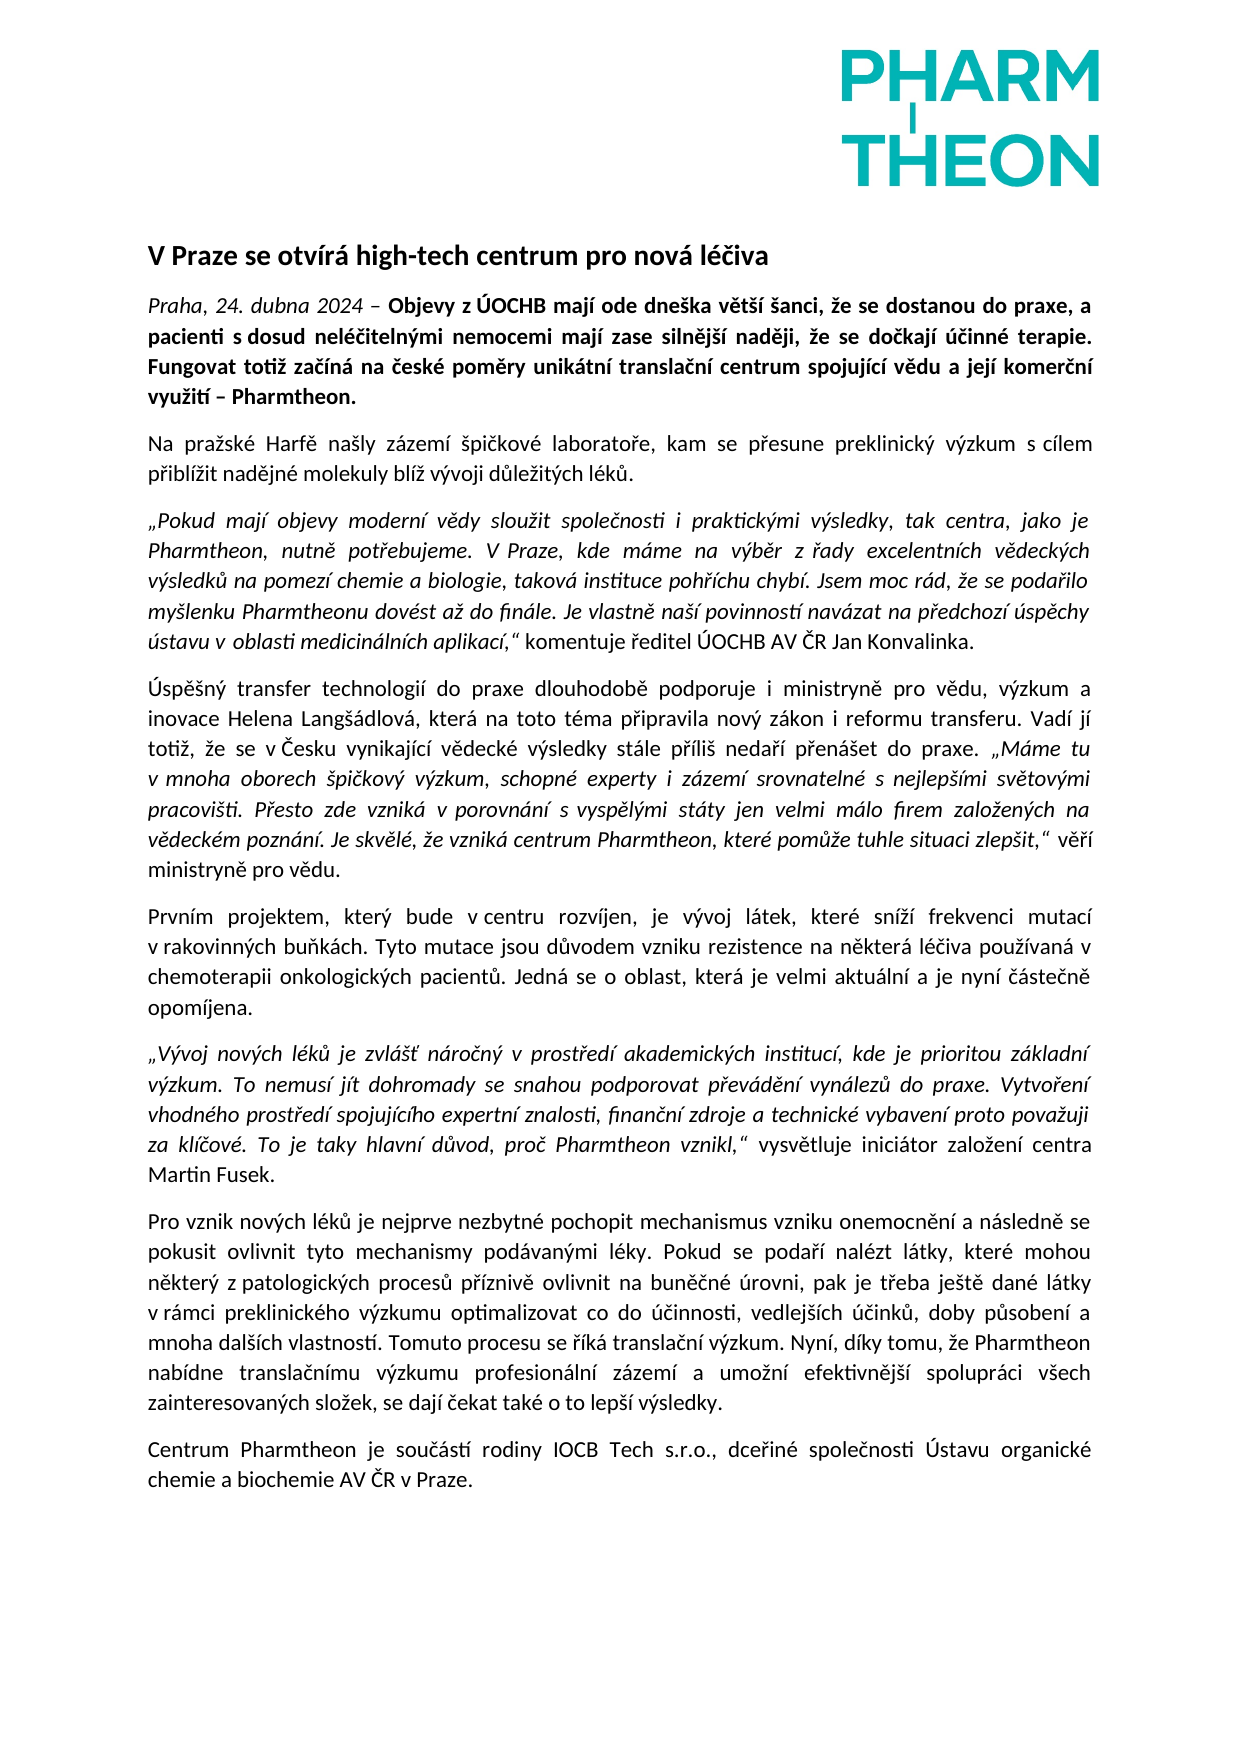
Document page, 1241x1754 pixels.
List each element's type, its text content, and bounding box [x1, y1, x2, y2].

text Úspěšný transfer technologií do praxe dlouhodobě podporuje i ministryně pro vědu, výzkum a inovace Helena Langšádlová, která na toto téma připravila nový zákon i reformu transferu. Vadí jí totiž, že se v Česku vynikající vědecké výsledky stále příliš nedaří přenášet do praxe. „Máme tu v mnoha oborech špičkový výzkum, schopné experty i zázemí srovnatelné s nejlepšími světovými pracovišti. Přesto zde vzniká v porovnání s vyspělými státy jen velmi málo firem založených na vědeckém poznání. Je skvělé, že vzniká centrum Pharmtheon, které pomůže tuhle situaci zlepšit,“ věří ministryně pro vědu. [148, 674, 1093, 883]
text Praha, 24. dubna 2024 – Objevy z ÚOCHB mají ode dneška větší šanci, že se dostanou do praxe, a pacienti s dosud neléčitelnými nemocemi mají zase silnější naději, že se dočkají účinné terapie. Fungovat totiž začíná na české poměry unikátní translační centrum spojující vědu a její komerční využití – Pharmtheon. [148, 292, 1093, 410]
text Pro vznik nových léků je nejprve nezbytné pochopit mechanismus vzniku onemocnění a následně se pokusit ovlivnit tyto mechanismy podávanými léky. Pokud se podaří nalézt látky, které mohou některý z patologických procesů příznivě ovlivnit na buněčné úrovni, pak je třeba ještě dané látky v rámci preklinického výzkumu optimalizovat co do účinnosti, vedlejších účinků, doby působení a mnoha dalších vlastností. Tomuto procesu se říká translační výzkum. Nyní, díky tomu, že Pharmtheon nabídne translačnímu výzkumu profesionální zázemí a umožní efektivnější spolupráci všech zainteresovaných složek, se dají čekat také o to lepší výsledky. [148, 1207, 1093, 1417]
text „Vývoj nových léků je zvlášť náročný v prostředí akademických institucí, kde je prioritou základní výzkum. To nemusí jít dohromady se snahou podporovat převádění vynálezů do praxe. Vytvoření vhodného prostředí spojujícího expertní znalosti, finanční zdroje a technické vybavení proto považuji za klíčové. To je taky hlavní důvod, proč Pharmtheon vznikl,“ vysvětluje iniciátor založení centra Martin Fusek. [148, 1039, 1093, 1188]
text „Pokud mají objevy moderní vědy sloužit společnosti i praktickými výsledky, tak centra, jako je Pharmtheon, nutně potřebujeme. V Praze, kde máme na výběr z řady excelentních vědeckých výsledků na pomezí chemie a biologie, taková instituce pohříchu chybí. Jsem moc rád, že se podařilo myšlenku Pharmtheonu dovést až do finále. Je vlastně naší povinností navázat na předchozí úspěchy ústavu v oblasti medicinálních aplikací,“ komentuje ředitel ÚOCHB AV ČR Jan Konvalinka. [148, 506, 1093, 655]
text Centrum Pharmtheon je součástí rodiny IOCB Tech s.r.o., dceřiné společnosti Ústavu organické chemie a biochemie AV ČR v Praze. [148, 1435, 1093, 1494]
text Prvním projektem, který bude v centru rozvíjen, je vývoj látek, které sníží frekvenci mutací v rakovinných buňkách. Tyto mutace jsou důvodem vzniku rezistence na některá léčiva používaná v chemoterapii onkologických pacientů. Jedná se o oblast, která je velmi aktuální a je nyní částečně opomíjena. [148, 902, 1093, 1021]
picture [840, 48, 1100, 188]
text V Praze se otvírá high-tech centrum pro nová léčiva [148, 237, 1093, 272]
text Na pražské Harfě našly zázemí špičkové laboratoře, kam se přesune preklinický výzkum s cílem přiblížit nadějné molekuly blíž vývoji důležitých léků. [148, 429, 1093, 487]
